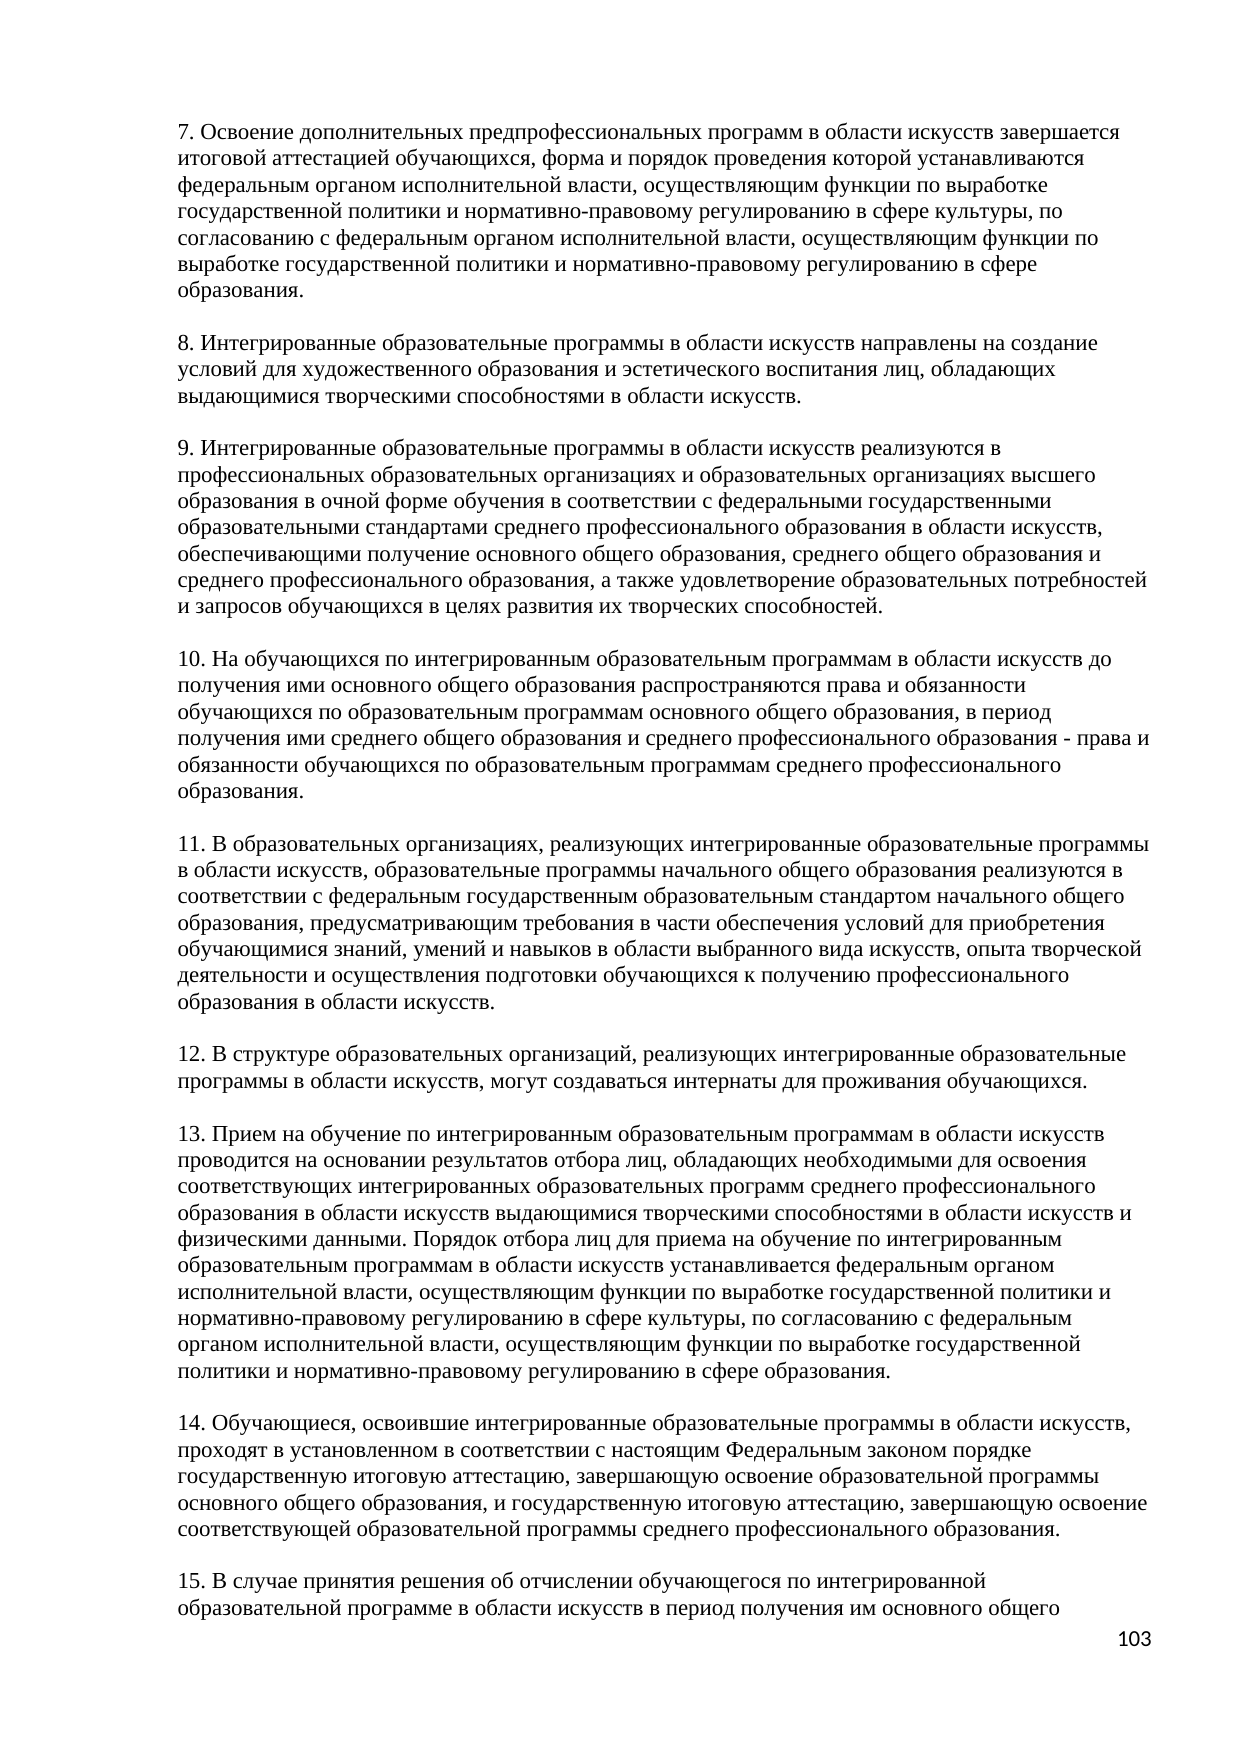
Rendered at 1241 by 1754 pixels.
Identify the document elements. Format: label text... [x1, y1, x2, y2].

text 10. На обучающихся по интегрированным образовательным программам в области искусств до получения ими основного общего образования распространяются права и обязанности обучающихся по образовательным программам основного общего образования, в период получения ими среднего общего образования и среднего профессионального образования - права и обязанности обучающихся по образовательным программам среднего профессионального образования. [177, 645, 1152, 803]
text 14. Обучающиеся, освоившие интегрированные образовательные программы в области искусств, проходят в установленном в соответствии с настоящим Федеральным законом порядке государственную итоговую аттестацию, завершающую освоение образовательной программы основного общего образования, и государственную итоговую аттестацию, завершающую освоение соответствующей образовательной программы среднего профессионального образования. [177, 1409, 1152, 1541]
text 11. В образовательных организациях, реализующих интегрированные образовательные программы в области искусств, образовательные программы начального общего образования реализуются в соответствии с федеральным государственным образовательным стандартом начального общего образования, предусматривающим требования в части обеспечения условий для приобретения обучающимися знаний, умений и навыков в области выбранного вида искусств, опыта творческой деятельности и осуществления подготовки обучающихся к получению профессионального образования в области искусств. [177, 830, 1152, 1014]
text 9. Интегрированные образовательные программы в области искусств реализуются в профессиональных образовательных организациях и образовательных организациях высшего образования в очной форме обучения в соответствии с федеральными государственными образовательными стандартами среднего профессионального образования в области искусств, обеспечивающими получение основного общего образования, среднего общего образования и среднего профессионального образования, а также удовлетворение образовательных потребностей и запросов обучающихся в целях развития их творческих способностей. [177, 434, 1152, 619]
text 7. Освоение дополнительных предпрофессиональных программ в области искусств завершается итоговой аттестацией обучающихся, форма и порядок проведения которой устанавливаются федеральным органом исполнительной власти, осуществляющим функции по выработке государственной политики и нормативно-правовому регулированию в сфере культуры, по согласованию с федеральным органом исполнительной власти, осуществляющим функции по выработке государственной политики и нормативно-правовому регулированию в сфере образования. [177, 118, 1152, 303]
text 8. Интегрированные образовательные программы в области искусств направлены на создание условий для художественного образования и эстетического воспитания лиц, обладающих выдающимися творческими способностями в области искусств. [177, 329, 1152, 408]
text 12. В структуре образовательных организаций, реализующих интегрированные образовательные программы в области искусств, могут создаваться интернаты для проживания обучающихся. [177, 1041, 1152, 1093]
text 13. Прием на обучение по интегрированным образовательным программам в области искусств проводится на основании результатов отбора лиц, обладающих необходимыми для освоения соответствующих интегрированных образовательных программ среднего профессионального образования в области искусств выдающимися творческими способностями в области искусств и физическими данными. Порядок отбора лиц для приема на обучение по интегрированным образовательным программам в области искусств устанавливается федеральным органом исполнительной власти, осуществляющим функции по выработке государственной политики и нормативно-правовому регулированию в сфере культуры, по согласованию с федеральным органом исполнительной власти, осуществляющим функции по выработке государственной политики и нормативно-правовому регулированию в сфере образования. [177, 1119, 1152, 1383]
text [177, 1568, 1152, 1620]
